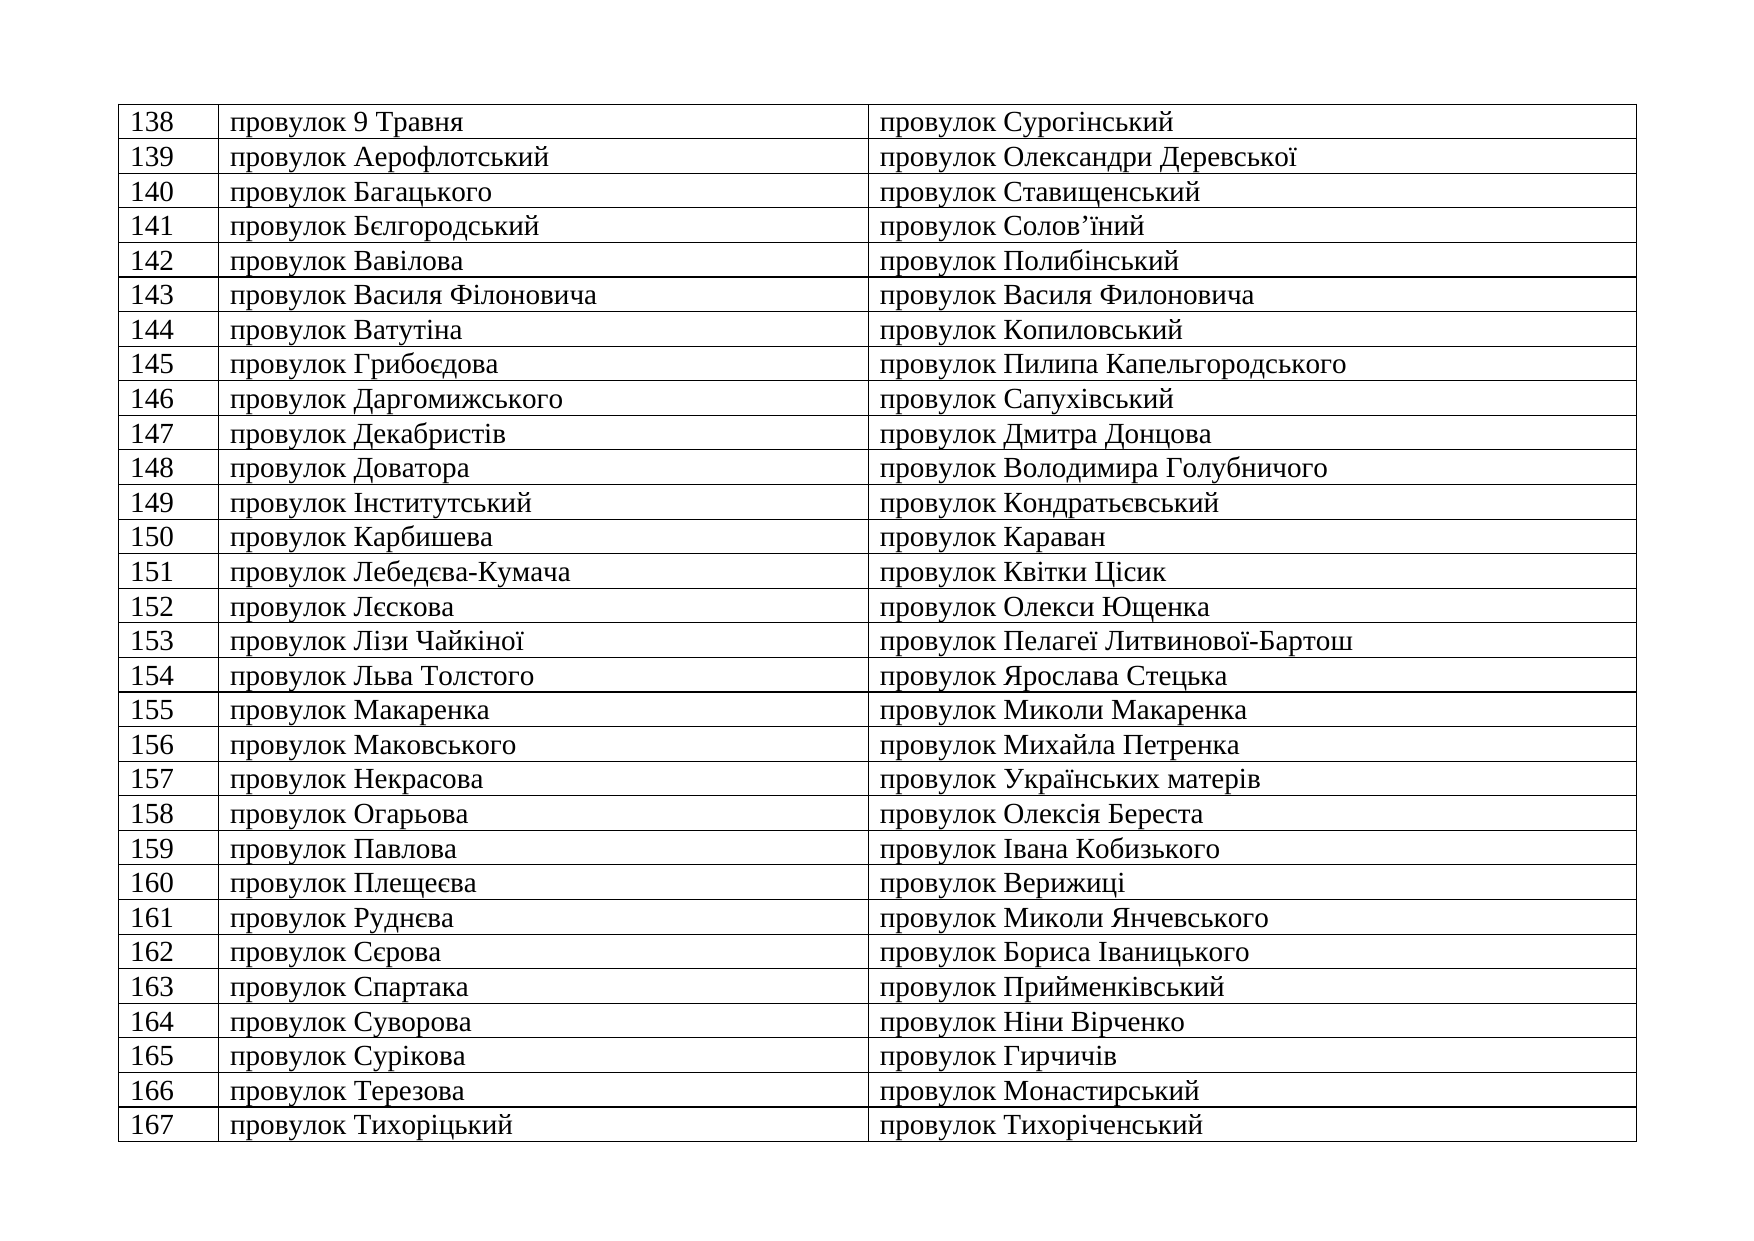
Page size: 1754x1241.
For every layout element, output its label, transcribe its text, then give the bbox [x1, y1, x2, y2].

table_cell 146 [119, 381, 218, 415]
table_cell провулок Лізи Чайкіної [219, 623, 868, 657]
table_cell провулок Сурікова [219, 1038, 868, 1072]
table_cell 158 [119, 796, 218, 830]
table_cell провулок Солов’їний [869, 208, 1636, 242]
table_cell 164 [119, 1004, 218, 1037]
table_cell провулок Огарьова [219, 796, 868, 830]
table_cell провулок Павлова [219, 831, 868, 864]
table_cell провулок Миколи Макаренка [869, 693, 1636, 726]
table_cell провулок Миколи Янчевського [869, 900, 1636, 933]
table_cell провулок Карбишева [219, 520, 868, 553]
table_cell провулок Льва Толстого [219, 658, 868, 691]
table_cell 152 [119, 589, 218, 622]
table_cell 157 [119, 762, 218, 795]
table_cell провулок Монастирський [869, 1073, 1636, 1106]
table_cell провулок Багацького [219, 174, 868, 207]
table_cell провулок Василя Філоновича [219, 278, 868, 311]
table_cell провулок Руднєва [219, 900, 868, 933]
table_cell провулок Ватутіна [219, 312, 868, 346]
table_cell провулок Маковського [219, 727, 868, 761]
table_cell 144 [119, 312, 218, 346]
table_cell провулок Спартака [219, 969, 868, 1003]
table_cell провулок Олексія Береста [869, 796, 1636, 830]
table_cell 167 [119, 1108, 218, 1141]
table_cell провулок Дмитра Донцова [869, 416, 1636, 449]
table_cell провулок Гирчичів [869, 1038, 1636, 1072]
table_cell 165 [119, 1038, 218, 1072]
table_cell провулок Василя Филоновича [869, 278, 1636, 311]
table_cell 140 [119, 174, 218, 207]
table_cell провулок Пилипа Капельгородського [869, 347, 1636, 380]
table_cell провулок Сурогінський [869, 105, 1636, 138]
table_cell провулок Грибоєдова [219, 347, 868, 380]
table_cell провулок Квітки Цісик [869, 554, 1636, 588]
table_cell 145 [119, 347, 218, 380]
table_cell провулок Некрасова [219, 762, 868, 795]
table_cell провулок Олекси Ющенка [869, 589, 1636, 622]
table_cell провулок Доватора [219, 450, 868, 484]
table_cell провулок Терезова [219, 1073, 868, 1106]
table_cell 159 [119, 831, 218, 864]
table_cell 151 [119, 554, 218, 588]
table_cell 143 [119, 278, 218, 311]
table_cell провулок Олександри Деревської [869, 139, 1636, 173]
table_cell провулок Даргомижського [219, 381, 868, 415]
table_cell 162 [119, 935, 218, 968]
table_cell провулок Копиловський [869, 312, 1636, 346]
table_cell провулок Прийменківський [869, 969, 1636, 1003]
table_cell 161 [119, 900, 218, 933]
table_cell 160 [119, 865, 218, 899]
table_cell провулок Лебедєва-Кумача [219, 554, 868, 588]
table_cell 138 [119, 105, 218, 138]
table_cell провулок Тихоріцький [219, 1108, 868, 1141]
table_cell 148 [119, 450, 218, 484]
table_cell 156 [119, 727, 218, 761]
table_cell провулок Бориса Іваницького [869, 935, 1636, 968]
table_cell провулок Українських матерів [869, 762, 1636, 795]
table_cell 147 [119, 416, 218, 449]
table_cell провулок Ніни Вірченко [869, 1004, 1636, 1037]
table_cell провулок Володимира Голубничого [869, 450, 1636, 484]
table_cell провулок Суворова [219, 1004, 868, 1037]
table_cell провулок Сапухівський [869, 381, 1636, 415]
table_cell провулок Інститутський [219, 485, 868, 518]
table_cell провулок Аерофлотський [219, 139, 868, 173]
table_cell провулок Караван [869, 520, 1636, 553]
table_cell провулок Вавілова [219, 243, 868, 276]
table_cell провулок Макаренка [219, 693, 868, 726]
table_cell провулок Плещеєва [219, 865, 868, 899]
table_cell провулок Декабристів [219, 416, 868, 449]
table_cell 142 [119, 243, 218, 276]
table_cell 163 [119, 969, 218, 1003]
table_cell 166 [119, 1073, 218, 1106]
table_cell 150 [119, 520, 218, 553]
table_cell 141 [119, 208, 218, 242]
table_cell провулок Лєскова [219, 589, 868, 622]
table_cell провулок Михайла Петренка [869, 727, 1636, 761]
table_cell провулок Кондратьєвський [869, 485, 1636, 518]
table_cell провулок Івана Кобизького [869, 831, 1636, 864]
table_cell провулок Пелагеї Литвинової-Бартош [869, 623, 1636, 657]
table_cell 154 [119, 658, 218, 691]
table_cell провулок Бєлгородський [219, 208, 868, 242]
table_cell провулок Тихоріченський [869, 1108, 1636, 1141]
table_cell провулок 9 Травня [219, 105, 868, 138]
table_cell провулок Ставищенський [869, 174, 1636, 207]
table_cell провулок Сєрова [219, 935, 868, 968]
table_cell 139 [119, 139, 218, 173]
table_cell провулок Верижиці [869, 865, 1636, 899]
table_cell провулок Ярослава Стецька [869, 658, 1636, 691]
table_cell провулок Полибінський [869, 243, 1636, 276]
table_cell 149 [119, 485, 218, 518]
table_cell 155 [119, 693, 218, 726]
table_cell 153 [119, 623, 218, 657]
